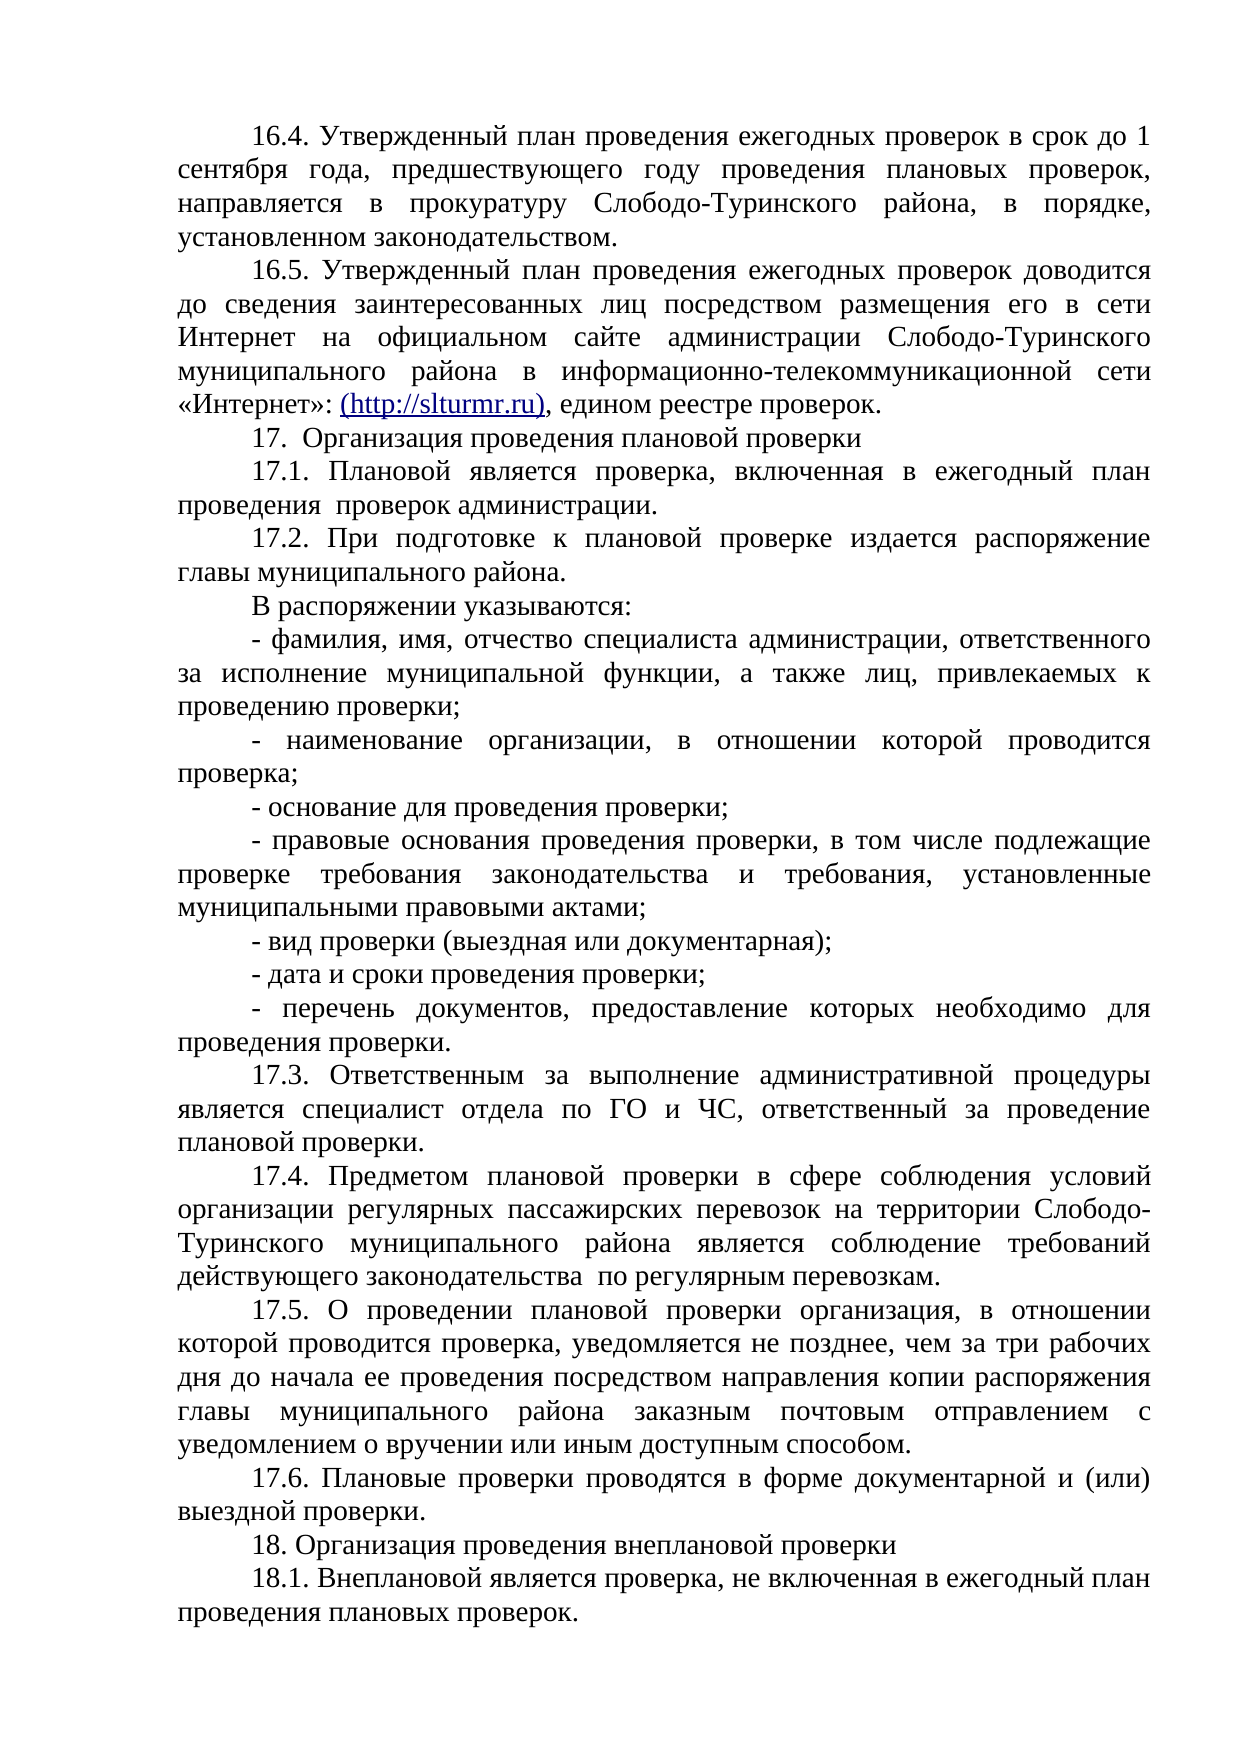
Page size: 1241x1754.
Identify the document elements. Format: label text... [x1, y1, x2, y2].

text 17.6. Плановые проверки проводятся в форме документарной и (или) выездной проверки. [177, 1460, 1152, 1527]
text 17.5. О проведении плановой проверки организация, в отношении которой проводится проверка, уведомляется не позднее, чем за три рабочих дня до начала ее проведения посредством направления копии распоряжения главы муниципального района заказным почтовым отправлением с уведомлением о вручении или иным доступным способом. [177, 1292, 1152, 1460]
text - основание для проведения проверки; [177, 789, 1152, 822]
text - дата и сроки проведения проверки; [177, 957, 1152, 990]
text 17.2. При подготовке к плановой проверке издается распоряжение главы муниципального района. [177, 521, 1152, 588]
text 18. Организация проведения внеплановой проверки [177, 1527, 1152, 1560]
text 17.3. Ответственным за выполнение административной процедуры является специалист отдела по ГО и ЧС, ответственный за проведение плановой проверки. [177, 1057, 1152, 1158]
text В распоряжении указываются: [177, 588, 1152, 621]
text 17. Организация проведения плановой проверки [177, 420, 1152, 453]
text - перечень документов, предоставление которых необходимо для проведения проверки. [177, 990, 1152, 1057]
text 16.4. Утвержденный план проведения ежегодных проверок в срок до 1 сентября года, предшествующего году проведения плановых проверок, направляется в прокуратуру Слободо-Туринского района, в порядке, установленном законодательством. [177, 118, 1152, 252]
text - фамилия, имя, отчество специалиста администрации, ответственного за исполнение муниципальной функции, а также лиц, привлекаемых к проведению проверки; [177, 621, 1152, 722]
text - правовые основания проведения проверки, в том числе подлежащие проверке требования законодательства и требования, установленные муниципальными правовыми актами; [177, 822, 1152, 923]
text 17.1. Плановой является проверка, включенная в ежегодный план проведения проверок администрации. [177, 453, 1152, 521]
text 17.4. Предметом плановой проверки в сфере соблюдения условий организации регулярных пассажирских перевозок на территории Слободо-Туринского муниципального района является соблюдение требований действующего законодательства по регулярным перевозкам. [177, 1158, 1152, 1292]
text 16.5. Утвержденный план проведения ежегодных проверок доводится до сведения заинтересованных лиц посредством размещения его в сети Интернет на официальном сайте администрации Слободо-Туринского муниципального района в информационно-телекоммуникационной сети «Интернет»: (http://slturmr.ru), едином реестре проверок. [177, 252, 1152, 420]
text - наименование организации, в отношении которой проводится проверка; [177, 722, 1152, 789]
text 18.1. Внеплановой является проверка, не включенная в ежегодный план проведения плановых проверок. [177, 1560, 1152, 1627]
text - вид проверки (выездная или документарная); [177, 923, 1152, 957]
